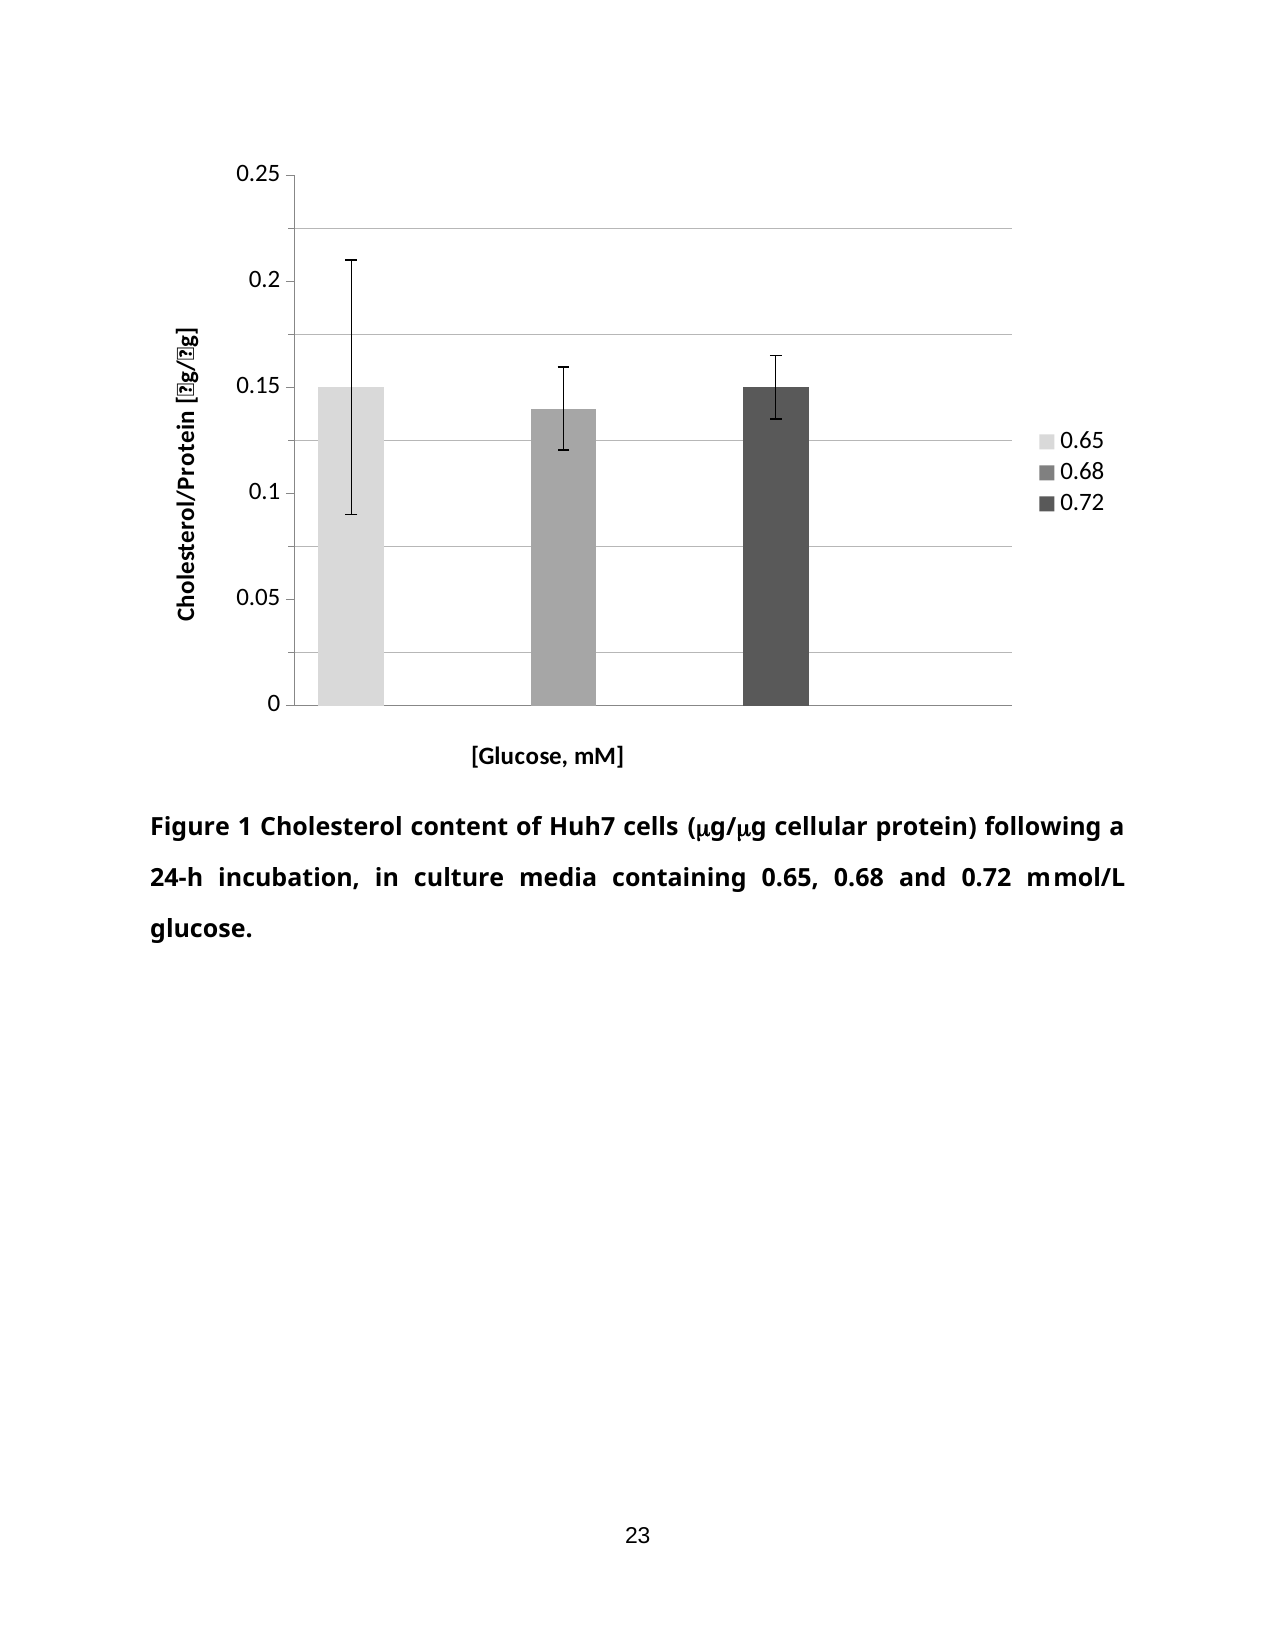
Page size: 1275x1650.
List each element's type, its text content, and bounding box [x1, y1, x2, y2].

text Figure 1 Cholesterol content of Huh7 cells (g/g cellular protein) following a 24-h incubation, in culture media containing 0.65, 0.68 and 0.72 mmol/L glucose. [150, 809, 1125, 945]
